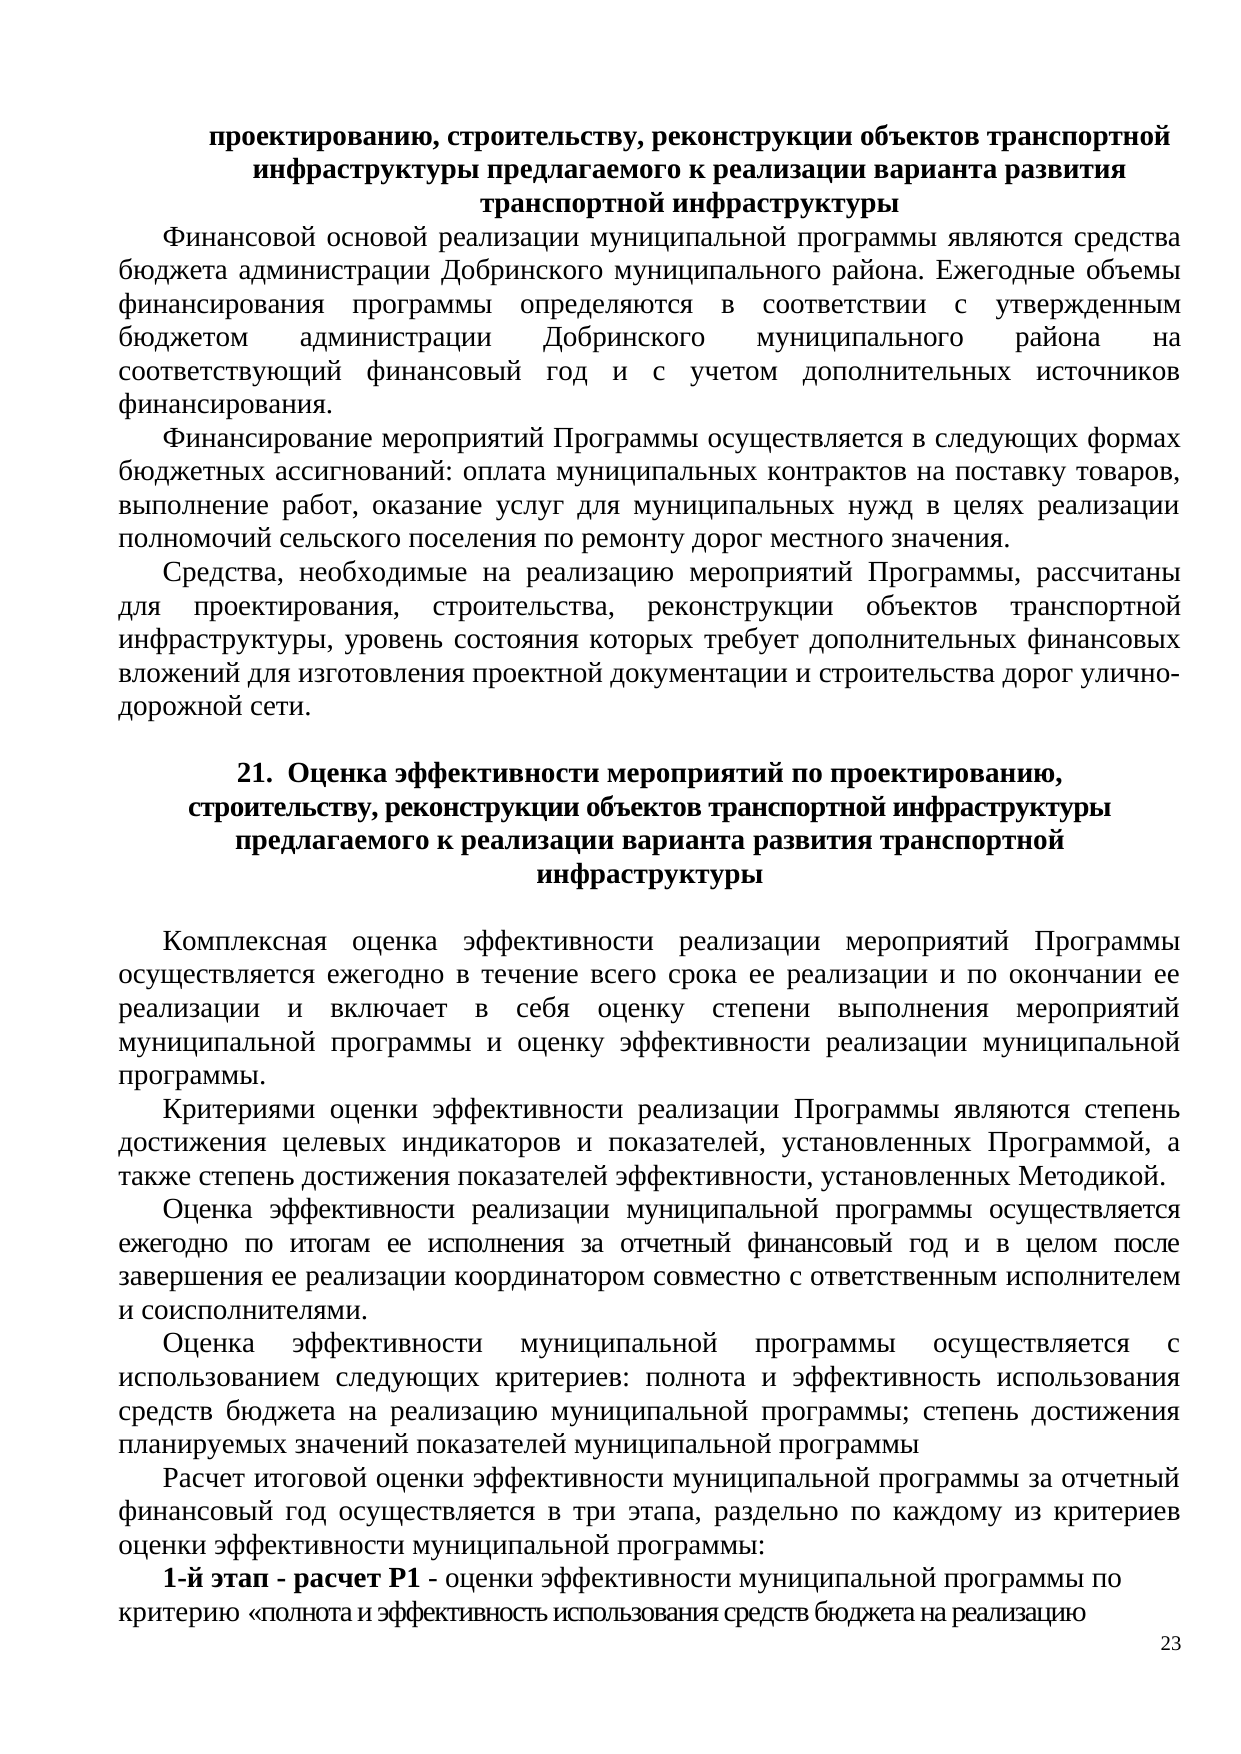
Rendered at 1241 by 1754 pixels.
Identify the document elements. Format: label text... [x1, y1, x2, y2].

text Средства, необходимые на реализацию мероприятий Программы, рассчитаны для проектирования, строительства, реконструкции объектов транспортной инфраструктуры, уровень состояния которых требует дополнительных финансовых вложений для изготовления проектной документации и строительства дорог улично-дорожной сети. [118, 554, 1181, 722]
text Оценка эффективности реализации муниципальной программы осуществляется ежегодно по итогам ее исполнения за отчетный финансовый год и в целом после завершения ее реализации координатором совместно с ответственным исполнителем и соисполнителями. [118, 1191, 1181, 1326]
text 21. Оценка эффективности мероприятий по проектированию, [118, 755, 1181, 789]
text Финансирование мероприятий Программы осуществляется в следующих формах бюджетных ассигнований: оплата муниципальных контрактов на поставку товаров, выполнение работ, оказание услуг для муниципальных нужд в целях реализации полномочий сельского поселения по ремонту дорог местного значения. [118, 420, 1181, 554]
text строительству, реконструкции объектов транспортной инфраструктуры предлагаемого к реализации варианта развития транспортной инфраструктуры [118, 789, 1181, 889]
text Расчет итоговой оценки эффективности муниципальной программы за отчетный финансовый год осуществляется в три этапа, раздельно по каждому из критериев оценки эффективности муниципальной программы: [118, 1460, 1181, 1560]
text Комплексная оценка эффективности реализации мероприятий Программы осуществляется ежегодно в течение всего срока ее реализации и по окончании ее реализации и включает в себя оценку степени выполнения мероприятий муниципальной программы и оценку эффективности реализации муниципальной программы. [118, 923, 1181, 1091]
text Критериями оценки эффективности реализации Программы являются степень достижения целевых индикаторов и показателей, установленных Программой, а также степень достижения показателей эффективности, установленных Методикой. [118, 1091, 1181, 1191]
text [198, 118, 1181, 219]
text Финансовой основой реализации муниципальной программы являются средства бюджета администрации Добринского муниципального района. Ежегодные объемы финансирования программы определяются в соответствии с утвержденным бюджетом администрации Добринского муниципального района на соответствующий финансовый год и с учетом дополнительных источников финансирования. [118, 219, 1181, 420]
text Оценка эффективности муниципальной программы осуществляется с использованием следующих критериев: полнота и эффективность использования средств бюджета на реализацию муниципальной программы; степень достижения планируемых значений показателей муниципальной программы [118, 1326, 1181, 1460]
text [118, 1560, 1181, 1627]
